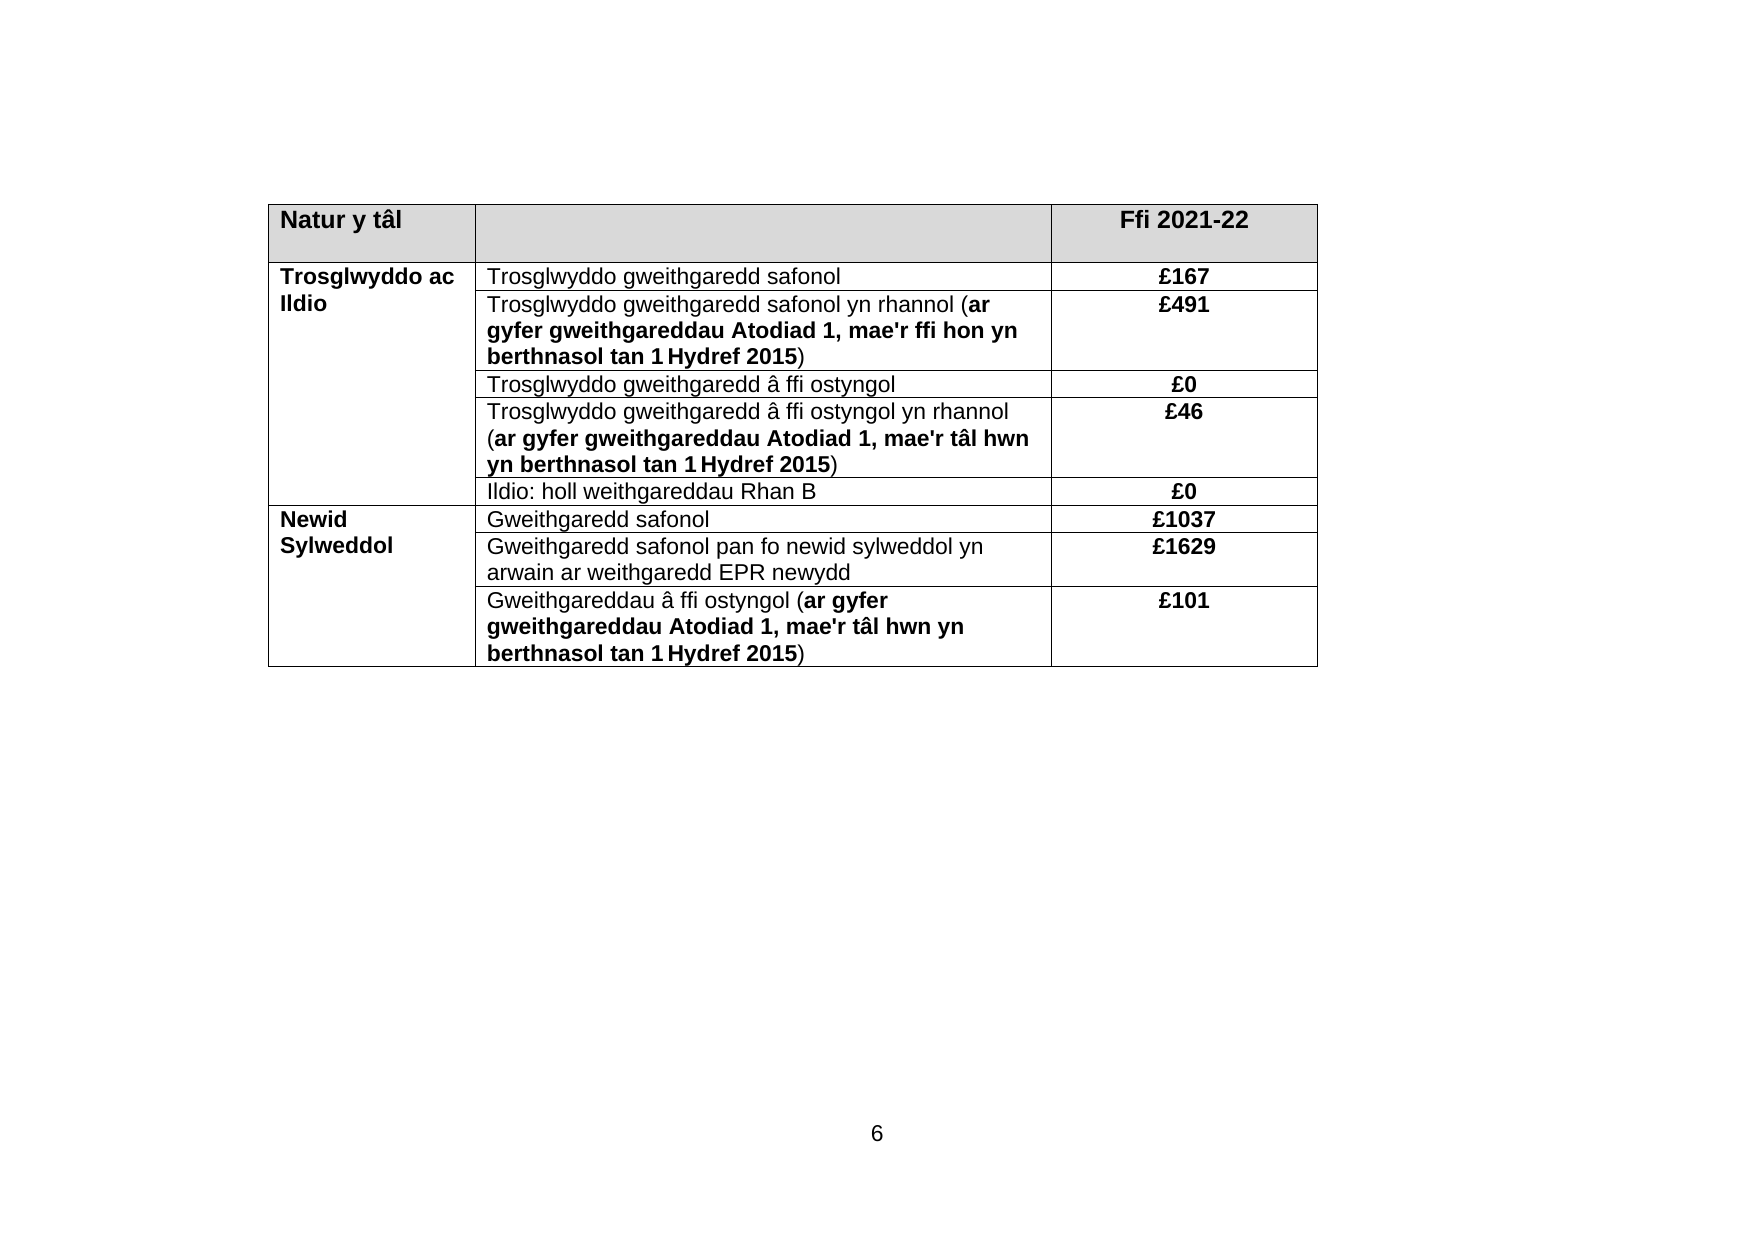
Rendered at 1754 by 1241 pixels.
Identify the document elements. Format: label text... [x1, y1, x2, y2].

table_cell Gweithgaredd safonol pan fo newid sylweddol yn arwain ar weithgaredd EPR newydd [476, 533, 1051, 586]
table_header Ffi 2021-22 [1052, 205, 1317, 262]
table_cell Trosglwyddo gweithgaredd â ffi ostyngol yn rhannol (ar gyfer gweithgareddau Atodiad 1, mae'r tâl hwn yn berthnasol tan 1 Hydref 2015) [476, 398, 1051, 477]
table_cell £0 [1052, 371, 1317, 397]
table_cell £167 [1052, 263, 1317, 289]
table_cell Ildio: holl weithgareddau Rhan B [476, 478, 1051, 504]
table_header [476, 205, 1051, 262]
table_cell Trosglwyddo gweithgaredd â ffi ostyngol [476, 371, 1051, 397]
table_cell Trosglwyddo ac Ildio [269, 263, 475, 504]
table_cell £491 [1052, 291, 1317, 370]
table_cell £46 [1052, 398, 1317, 477]
table_cell £101 [1052, 587, 1317, 666]
table_header Natur y tâl [269, 205, 475, 262]
table_cell £0 [1052, 478, 1317, 504]
table_cell Newid Sylweddol [269, 506, 475, 666]
table_cell Gweithgareddau â ffi ostyngol (ar gyfer gweithgareddau Atodiad 1, mae'r tâl hwn yn berthnasol tan 1 Hydref 2015) [476, 587, 1051, 666]
table_cell £1629 [1052, 533, 1317, 586]
table_cell Gweithgaredd safonol [476, 506, 1051, 532]
table_cell £1037 [1052, 506, 1317, 532]
table_cell Trosglwyddo gweithgaredd safonol yn rhannol (ar gyfer gweithgareddau Atodiad 1, mae'r ffi hon yn berthnasol tan 1 Hydref 2015) [476, 291, 1051, 370]
table_cell Trosglwyddo gweithgaredd safonol [476, 263, 1051, 289]
